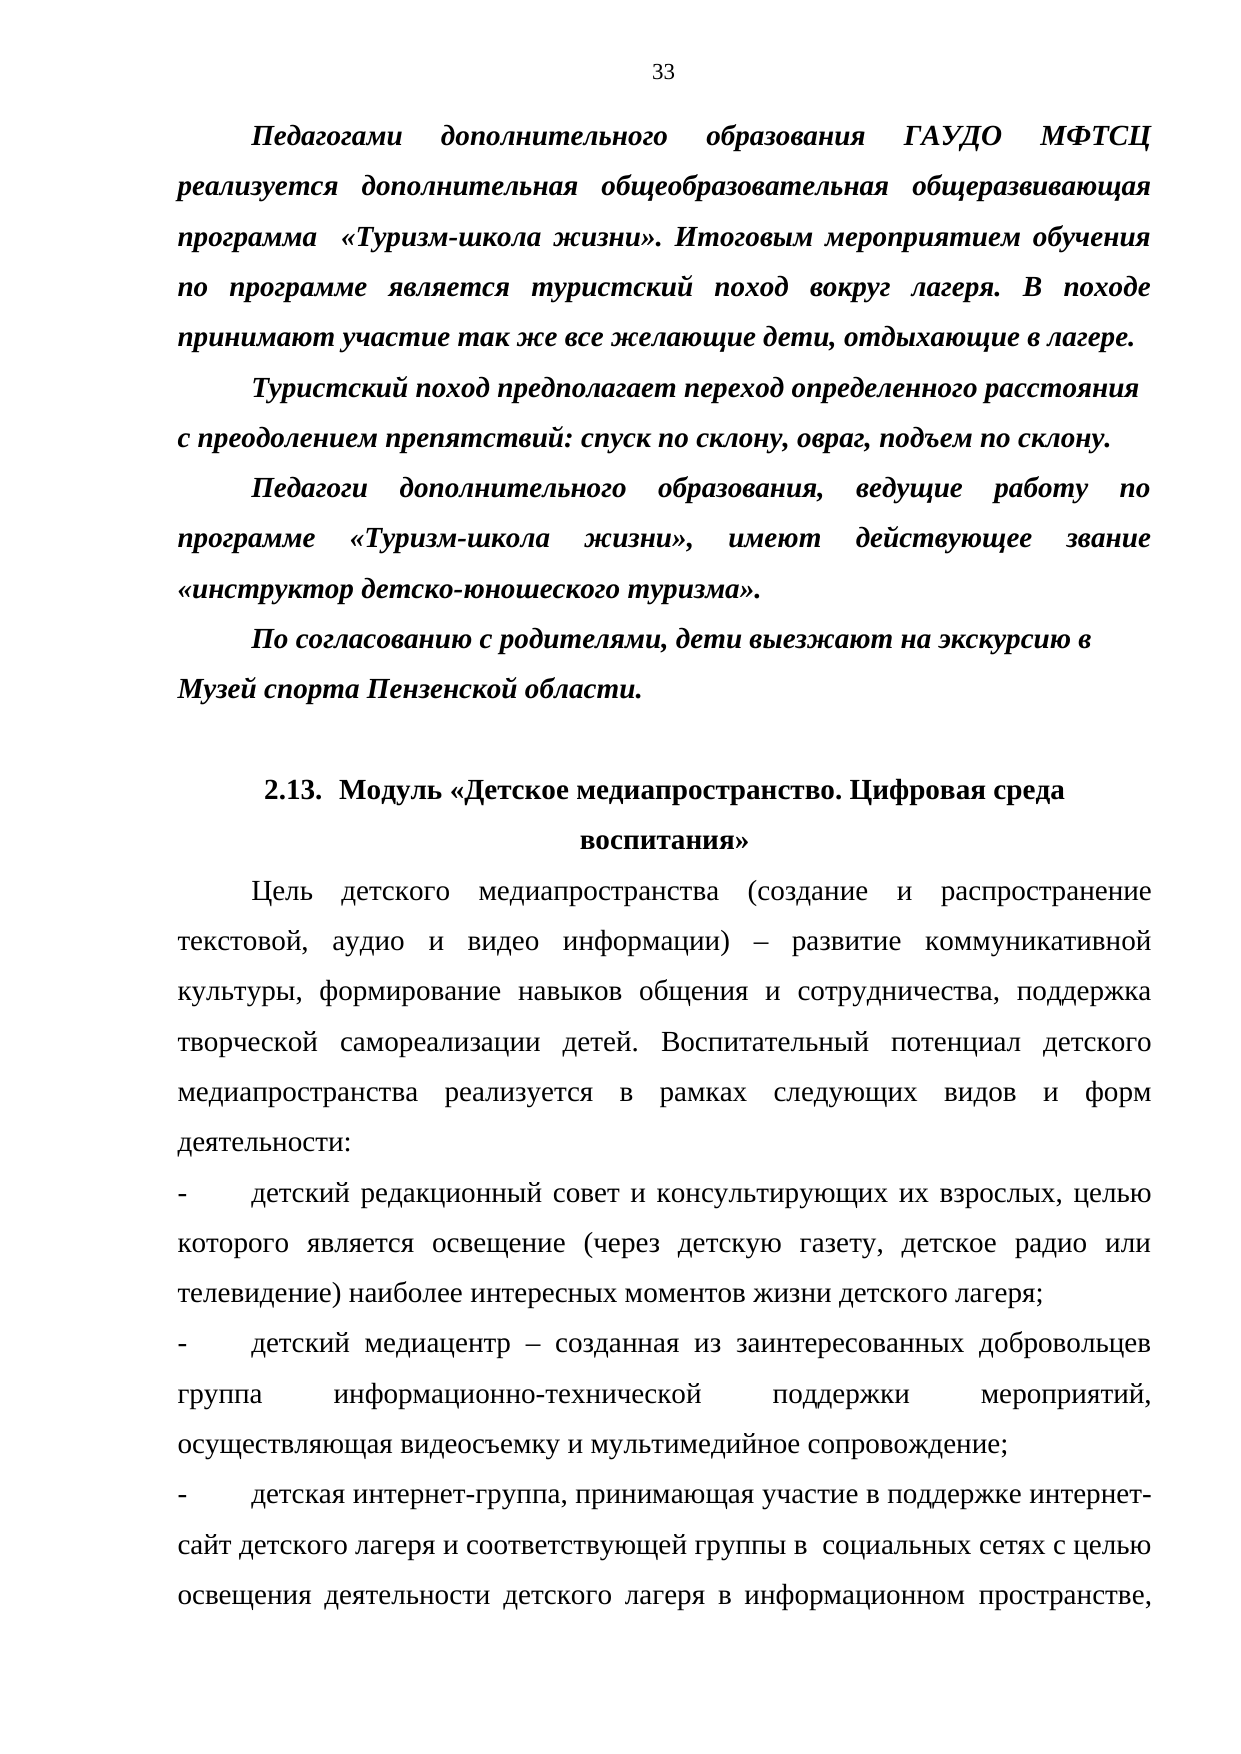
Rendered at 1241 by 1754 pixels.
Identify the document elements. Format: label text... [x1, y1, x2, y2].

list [177, 1477, 1152, 1611]
text Цель детского медиапространства (создание и распространение текстовой, аудио и видео информации) – развитие коммуникативной культуры, формирование навыков общения и сотрудничества, поддержка творческой самореализации детей. Воспитательный потенциал детского медиапространства реализуется в рамках следующих видов и форм деятельности: [177, 873, 1152, 1158]
list детский редакционный совет и консультирующих их взрослых, целью которого является освещение (через детскую газету, детское радио или телевидение) наиболее интересных моментов жизни детского лагеря; [177, 1175, 1152, 1309]
text Туристский поход предполагает переход определенного расстояния с преодолением препятствий: спуск по склону, овраг, подъем по склону. [177, 370, 1152, 453]
text Педагогами дополнительного образования ГАУДО МФТСЦ реализуется дополнительная общеобразовательная общеразвивающая программа «Туризм-школа жизни». Итоговым мероприятием обучения по программе является туристский поход вокруг лагеря. В походе принимают участие так же все желающие дети, отдыхающие в лагере. [177, 118, 1152, 353]
subtitle Модуль «Детское медиапространство. Цифровая среда воспитания» [177, 772, 1152, 856]
list детский медиацентр – созданная из заинтересованных добровольцев группа информационно-технической поддержки мероприятий, осуществляющая видеосъемку и мультимедийное сопровождение; [177, 1326, 1152, 1460]
text По согласованию с родителями, дети выезжают на экскурсию в Музей спорта Пензенской области. [177, 621, 1152, 705]
text Педагоги дополнительного образования, ведущие работу по программе «Туризм-школа жизни», имеют действующее звание «инструктор детско-юношеского туризма». [177, 470, 1152, 604]
